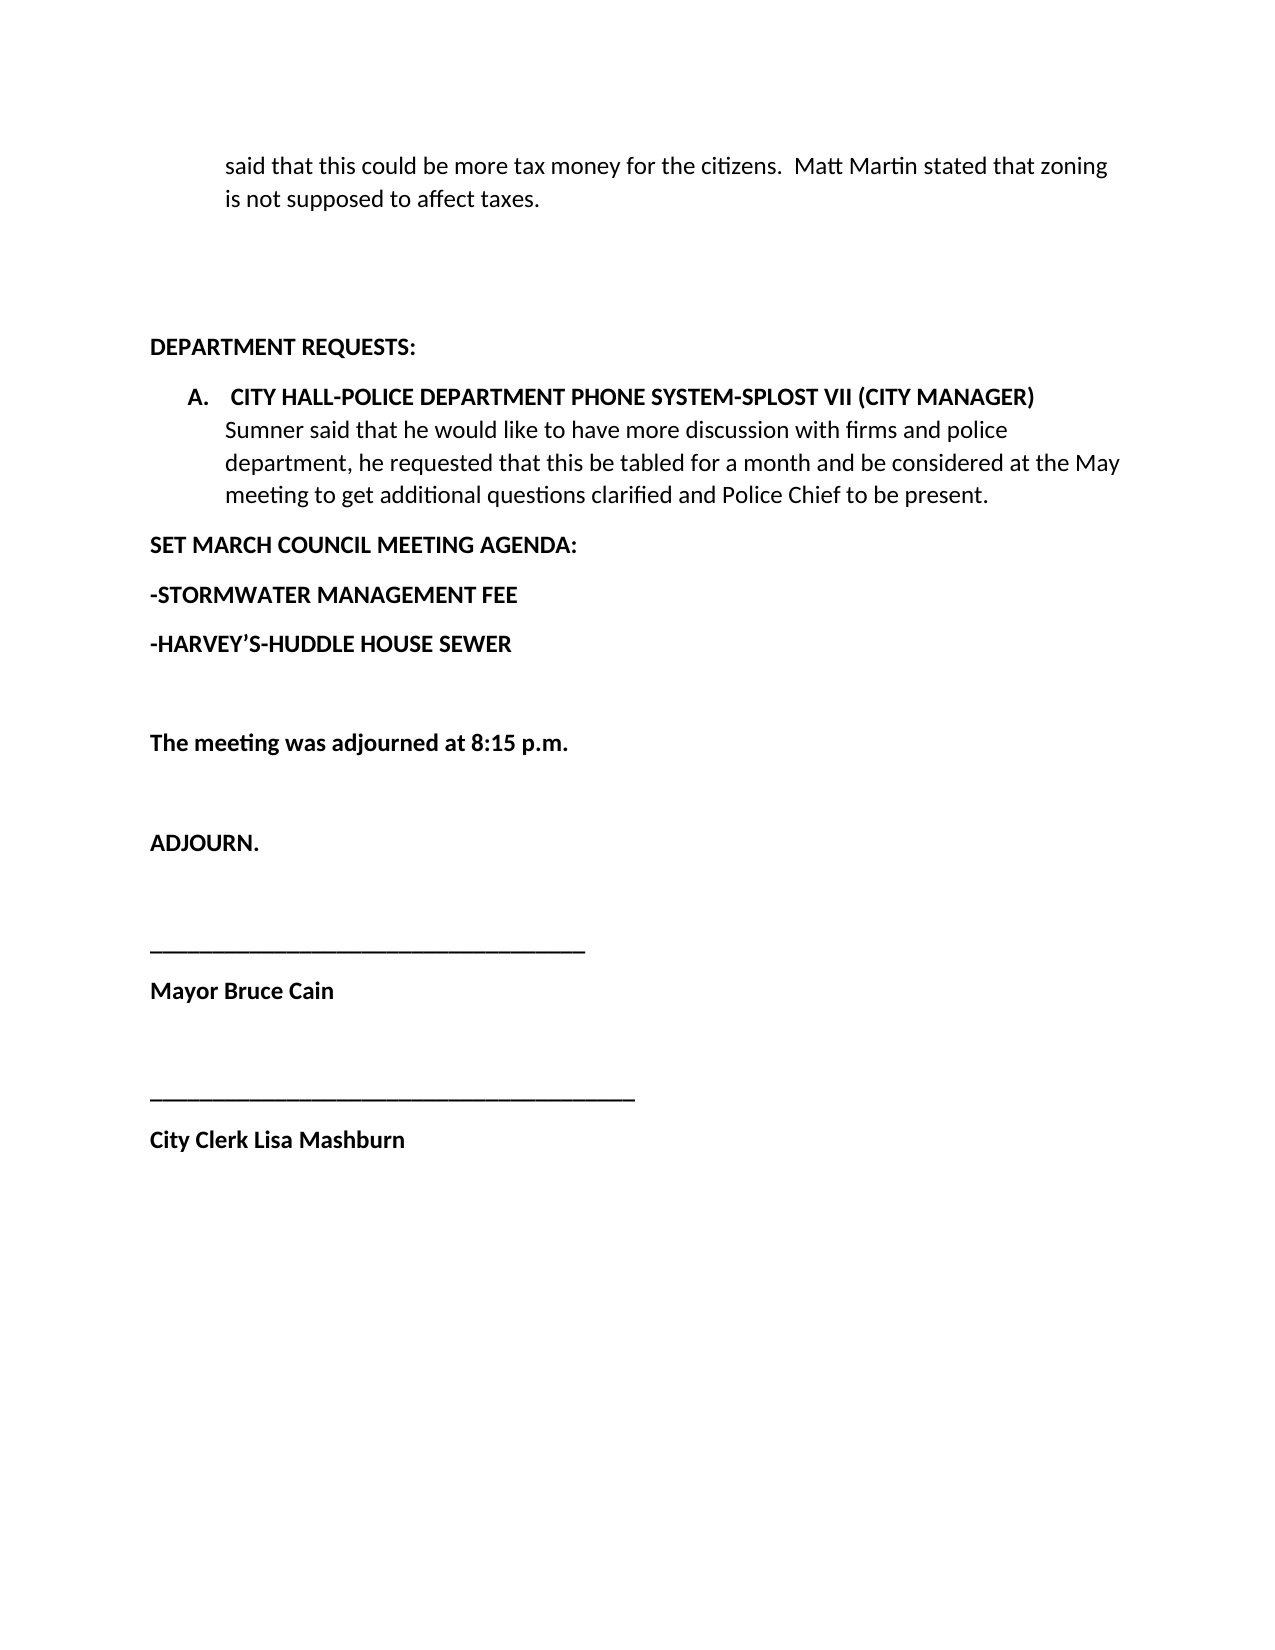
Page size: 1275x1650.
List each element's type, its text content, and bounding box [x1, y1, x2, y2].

text -HARVEY’S-HUDDLE HOUSE SEWER [150, 628, 1125, 659]
list CITY HALL-POLICE DEPARTMENT PHONE SYSTEM-SPLOST VII (CITY MANAGER) [187, 381, 1125, 411]
text The meeting was adjourned at 8:15 p.m. [150, 727, 1125, 758]
text -STORMWATER MANAGEMENT FEE [150, 579, 1125, 609]
text SET MARCH COUNCIL MEETING AGENDA: [150, 529, 1125, 560]
text DEPARTMENT REQUESTS: [150, 331, 1125, 362]
text _______________________________________ [150, 1074, 1125, 1105]
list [225, 150, 1125, 213]
text ___________________________________ [150, 926, 1125, 956]
text City Clerk Lisa Mashburn [150, 1124, 1125, 1155]
text Mayor Bruce Cain [150, 975, 1125, 1006]
text ADJOURN. [150, 827, 1125, 857]
list Sumner said that he would like to have more discussion with firms and police department, he requested that this be tabled for a month and be considered at the May meeting to get additional questions clarified and Police Chief to be present. [225, 414, 1125, 510]
